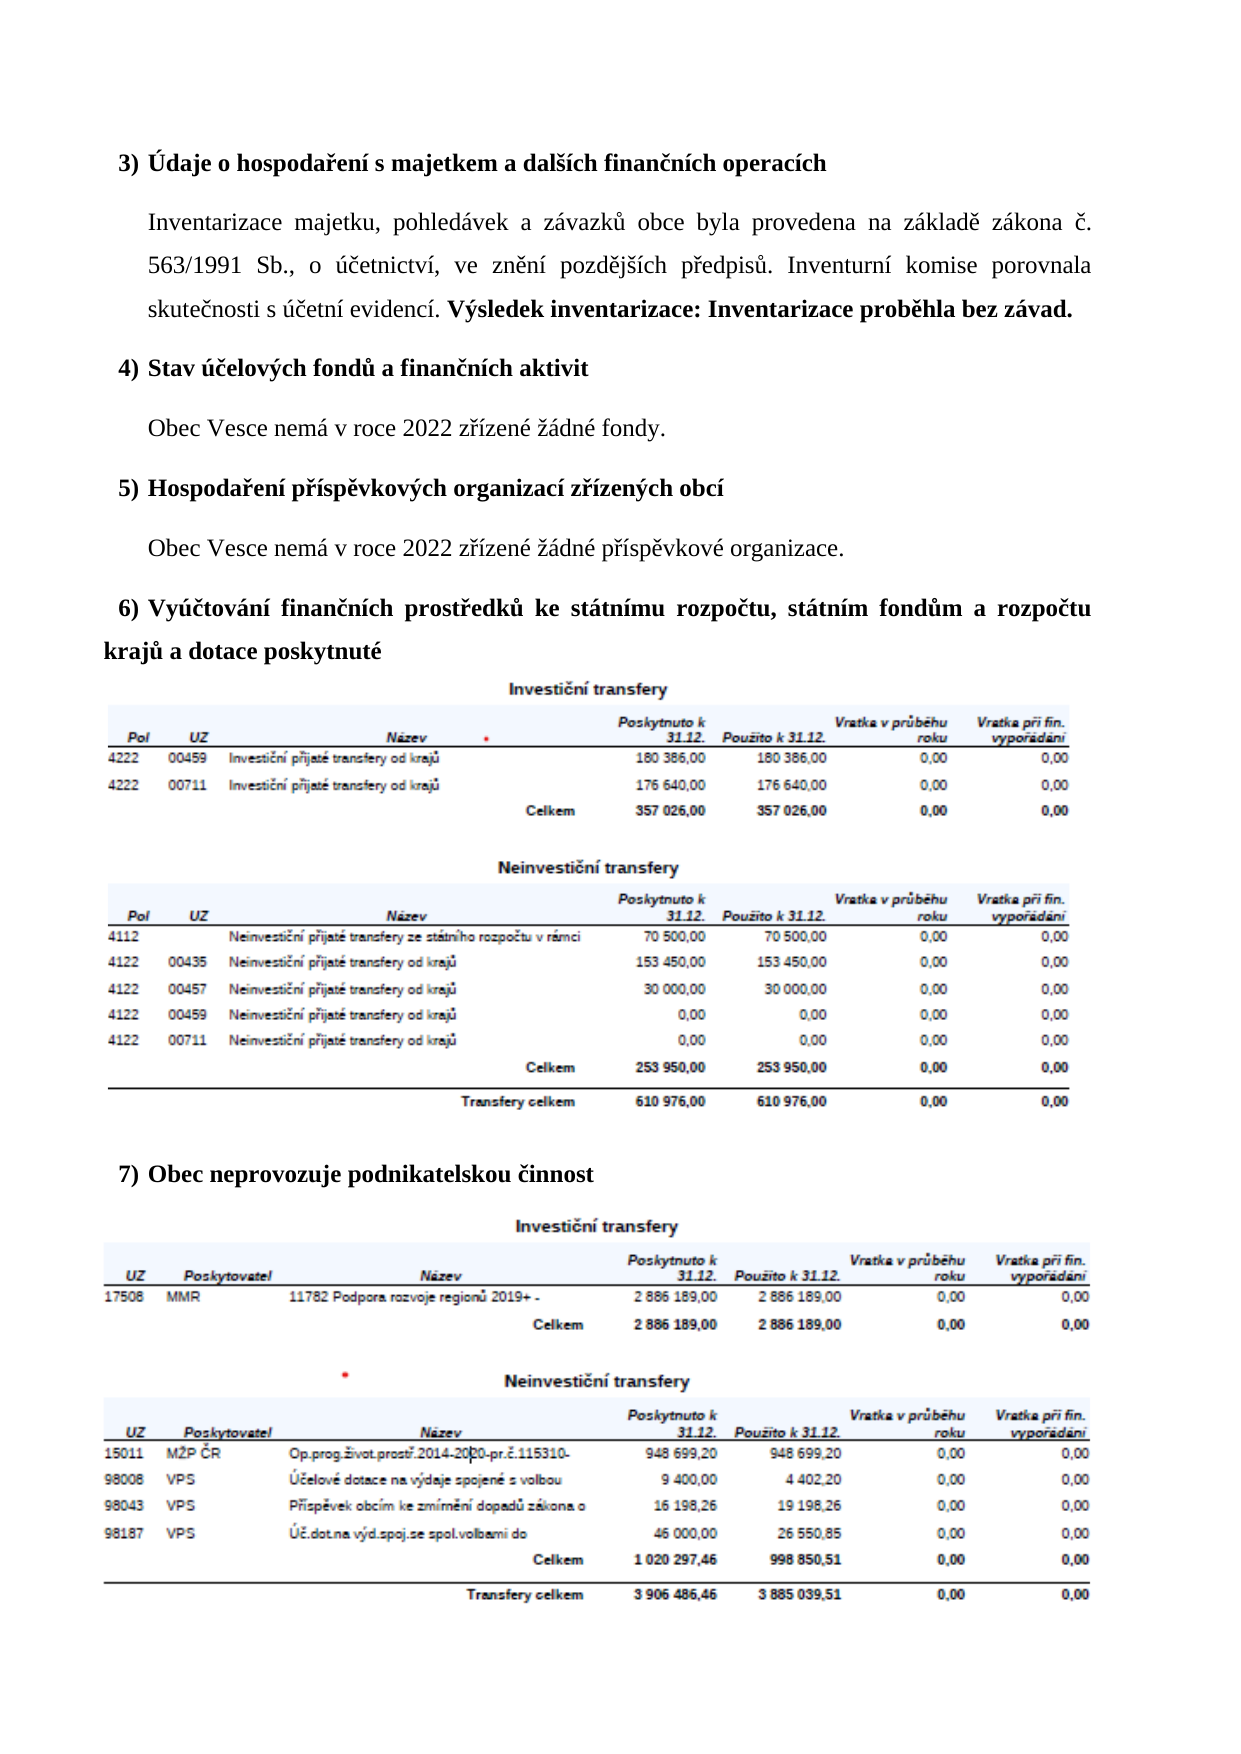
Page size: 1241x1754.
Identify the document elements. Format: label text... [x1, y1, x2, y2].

text Obec Vesce nemá v roce 2022 zřízené žádné fondy. [148, 413, 1093, 442]
text Inventarizace majetku, pohledávek a závazků obce byla provedena na základě zákona č. 563/1991 Sb., o účetnictví, ve znění pozdějších předpisů. Inventurní komise porovnala skutečnosti s účetní evidencí. Výsledek inventarizace: Inventarizace proběhla bez závad. [148, 207, 1093, 322]
list Hospodaření příspěvkových organizací zřízených obcí [103, 473, 1093, 502]
picture [99, 1215, 1090, 1602]
list Vyúčtování finančních prostředků ke státnímu rozpočtu, státním fondům a rozpočtu krajů a dotace poskytnuté [103, 593, 1093, 664]
list Obec neprovozuje podnikatelskou činnost [103, 786, 1093, 1188]
text Obec Vesce nemá v roce 2022 zřízené žádné příspěvkové organizace. [148, 533, 1093, 562]
picture [106, 673, 1088, 1124]
list Údaje o hospodaření s majetkem a dalších finančních operacích [103, 148, 1093, 176]
list Stav účelových fondů a finančních aktivit [103, 353, 1093, 382]
